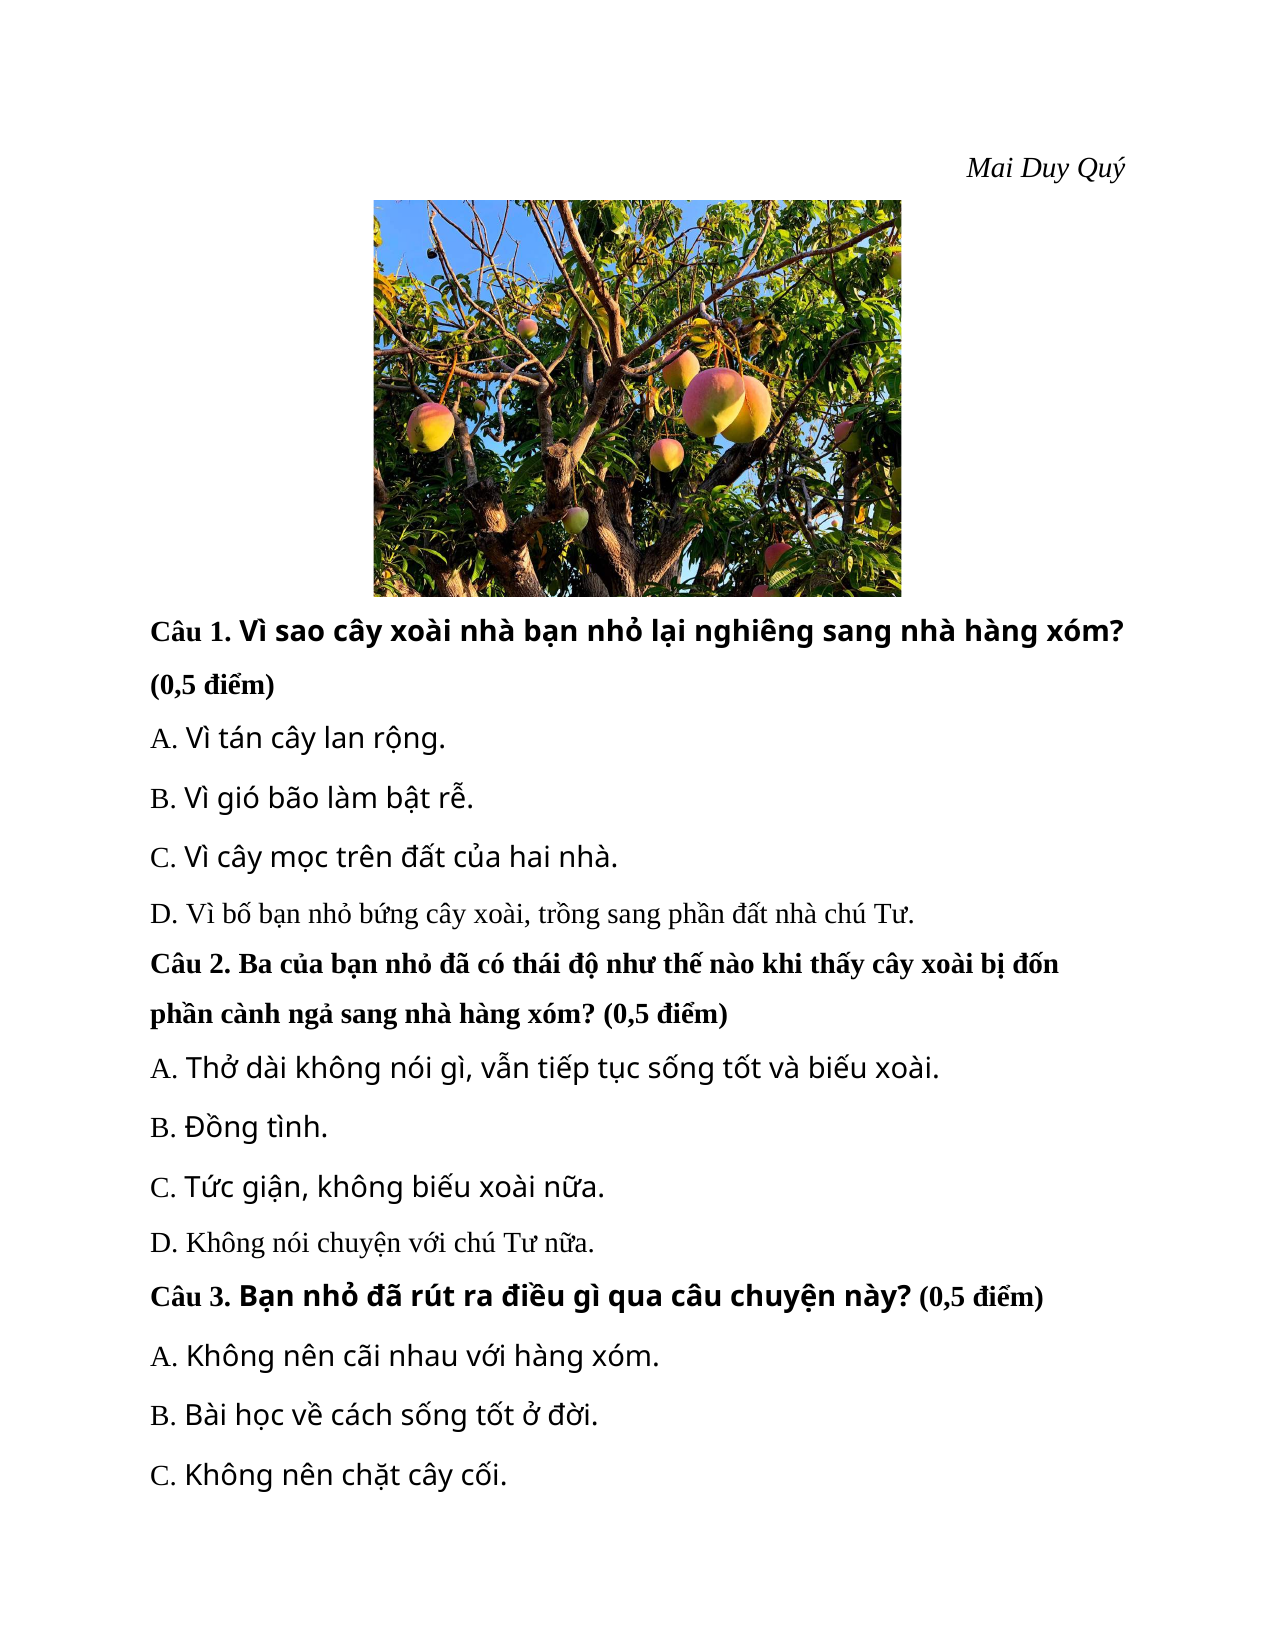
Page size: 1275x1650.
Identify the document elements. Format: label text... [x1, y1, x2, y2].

text Câu 1. Vì sao cây xoài nhà bạn nhỏ lại nghiêng sang nhà hàng xóm? (0,5 điểm) [150, 611, 1125, 701]
text A. Không nên cãi nhau với hàng xóm. [150, 1335, 1125, 1375]
text C. Không nên chặt cây cối. [150, 1454, 1125, 1494]
text D. Vì bố bạn nhỏ bứng cây xoài, trồng sang phần đất nhà chú Tư. [150, 896, 1125, 929]
text B. Bài học về cách sống tốt ở đời. [150, 1394, 1125, 1434]
text D. Không nói chuyện với chú Tư nữa. [150, 1225, 1125, 1259]
text Mai Duy Quý [150, 150, 1125, 183]
text Câu 3. Bạn nhỏ đã rút ra điều gì qua câu chuyện này? (0,5 điểm) [150, 1276, 1125, 1315]
text A. Thở dài không nói gì, vẫn tiếp tục sống tốt và biếu xoài. [150, 1047, 1125, 1087]
text B. Đồng tình. [150, 1106, 1125, 1146]
text C. Vì cây mọc trên đất của hai nhà. [150, 836, 1125, 876]
picture [373, 200, 902, 597]
text Câu 2. Ba của bạn nhỏ đã có thái độ như thế nào khi thấy cây xoài bị đốn phần cành ngả sang nhà hàng xóm? (0,5 điểm) [150, 946, 1125, 1030]
text A. Vì tán cây lan rộng. [150, 717, 1125, 757]
text C. Tức giận, không biếu xoài nữa. [150, 1166, 1125, 1206]
text B. Vì gió bão làm bật rễ. [150, 777, 1125, 817]
